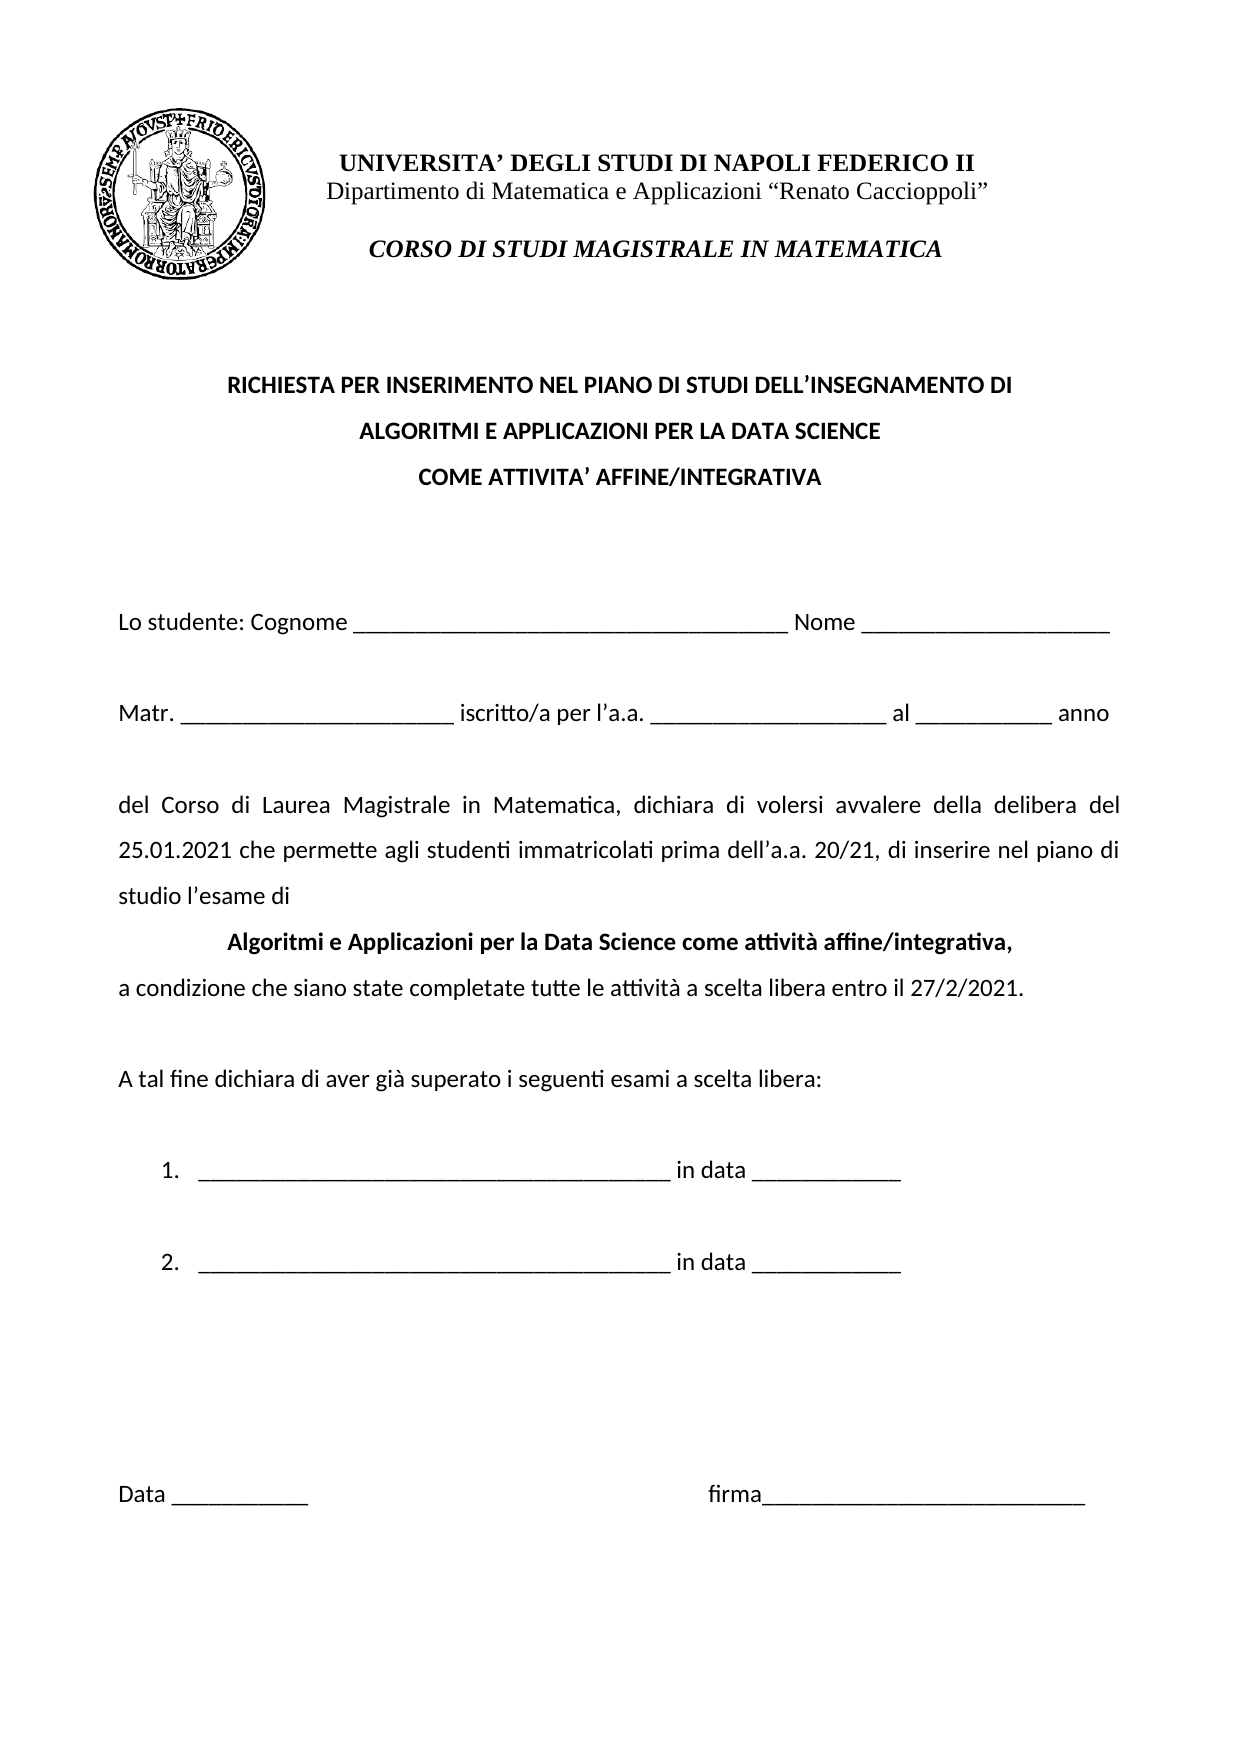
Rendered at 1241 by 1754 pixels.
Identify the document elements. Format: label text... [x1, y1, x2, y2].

text a condizione che siano state completate tutte le attività a scelta libera entro il 27/2/2021. [118, 972, 1122, 1002]
text Matr. ______________________ iscritto/a per l’a.a. ___________________ al ___________ anno [118, 697, 1122, 728]
picture [93, 107, 266, 280]
text A tal fine dichiara di aver già superato i seguenti esami a scelta libera: [118, 1063, 1122, 1094]
text ALGORITMI E APPLICAZIONI PER LA DATA SCIENCE [118, 415, 1122, 446]
text Data ___________ firma__________________________ [118, 1478, 1122, 1509]
text del Corso di Laurea Magistrale in Matematica, dichiara di volersi avvalere della delibera del 25.01.2021 che permette agli studenti immatricolati prima dell’a.a. 20/21, di inserire nel piano di studio l’esame di [118, 789, 1122, 911]
text Lo studente: Cognome ___________________________________ Nome ____________________ [118, 606, 1122, 636]
text COME ATTIVITA’ AFFINE/INTEGRATIVA [118, 461, 1122, 491]
text Dipartimento di Matematica e Applicazioni “Renato Caccioppoli” [266, 176, 1122, 205]
text CORSO DI STUDI MAGISTRALE IN MATEMATICA [266, 234, 1122, 263]
text Algoritmi e Applicazioni per la Data Science come attività affine/integrativa, [118, 926, 1122, 956]
list ______________________________________ in data ____________ [161, 1246, 1122, 1277]
text UNIVERSITA’ DEGLI STUDI DI NAPOLI FEDERICO II [266, 148, 1122, 176]
list ______________________________________ in data ____________ [161, 1154, 1122, 1185]
text RICHIESTA PER INSERIMENTO NEL PIANO DI STUDI DELL’INSEGNAMENTO DI [118, 369, 1122, 400]
